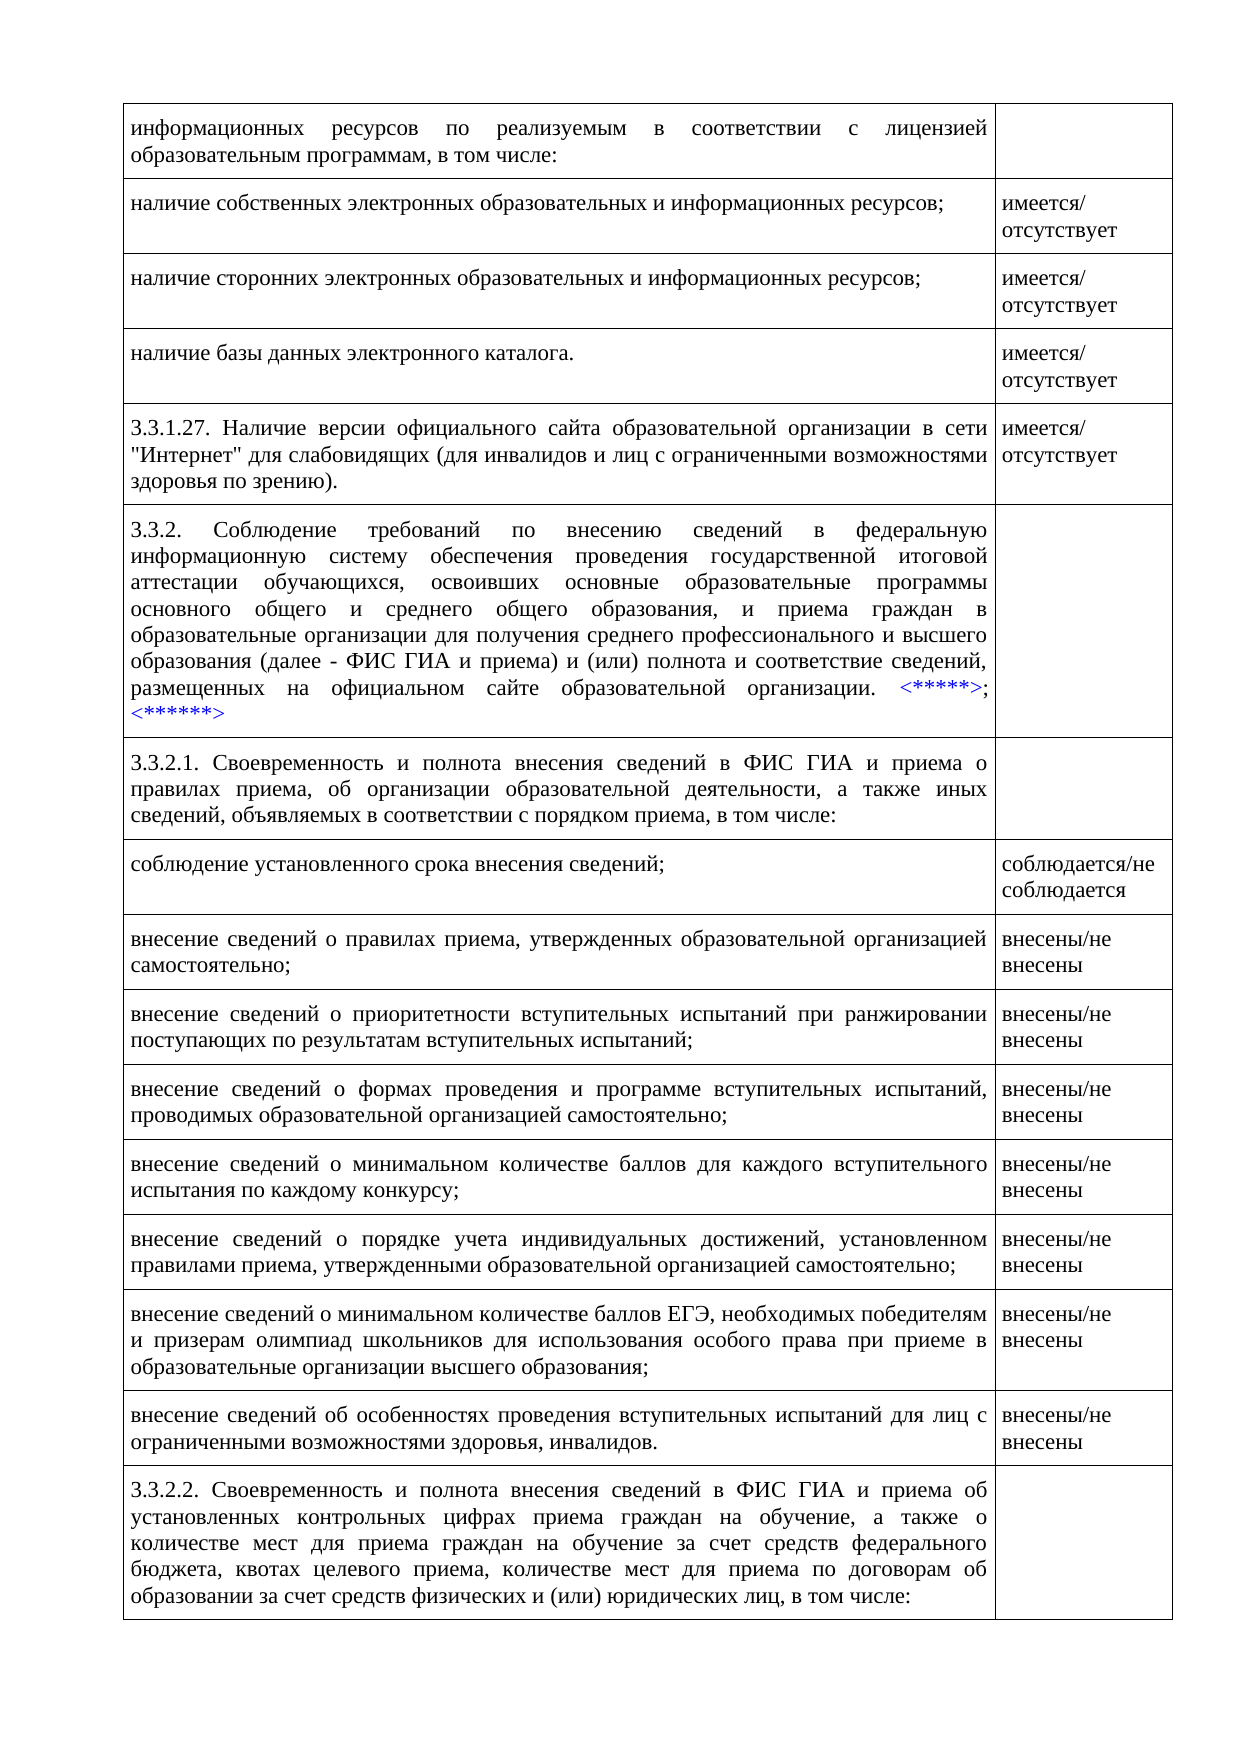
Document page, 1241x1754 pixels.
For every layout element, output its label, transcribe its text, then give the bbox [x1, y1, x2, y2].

table_cell наличие базы данных электронного каталога. [124, 329, 995, 403]
table_cell имеется/отсутствует [996, 329, 1172, 403]
table_cell внесены/не внесены [996, 1065, 1172, 1138]
table_cell соблюдается/не соблюдается [996, 840, 1172, 913]
table_cell соблюдение установленного срока внесения сведений; [124, 840, 995, 913]
table_cell имеется/отсутствует [996, 179, 1172, 253]
table_cell [996, 104, 1172, 178]
table_cell наличие собственных электронных образовательных и информационных ресурсов; [124, 179, 995, 253]
table_cell [996, 505, 1172, 737]
table_cell 3.3.2. Соблюдение требований по внесению сведений в федеральную информационную систему обеспечения проведения государственной итоговой аттестации обучающихся, освоивших основные образовательные программы основного общего и среднего общего образования, и приема граждан в образовательные организации для получения среднего профессионального и высшего образования (далее - ФИС ГИА и приема) и (или) полнота и соответствие сведений, размещенных на официальном сайте образовательной организации. <*****>; <******> [124, 505, 995, 737]
table_cell внесение сведений о правилах приема, утвержденных образовательной организацией самостоятельно; [124, 915, 995, 988]
table_cell внесение сведений о формах проведения и программе вступительных испытаний, проводимых образовательной организацией самостоятельно; [124, 1065, 995, 1138]
table_cell внесены/не внесены [996, 990, 1172, 1063]
table_cell внесение сведений о приоритетности вступительных испытаний при ранжировании поступающих по результатам вступительных испытаний; [124, 990, 995, 1063]
table_cell внесены/не внесены [996, 1140, 1172, 1213]
table_cell 3.3.2.1. Своевременность и полнота внесения сведений в ФИС ГИА и приема о правилах приема, об организации образовательной деятельности, а также иных сведений, объявляемых в соответствии с порядком приема, в том числе: [124, 738, 995, 838]
table_cell 3.3.2.2. Своевременность и полнота внесения сведений в ФИС ГИА и приема об установленных контрольных цифрах приема граждан на обучение, а также о количестве мест для приема граждан на обучение за счет средств федерального бюджета, квотах целевого приема, количестве мест для приема по договорам об образовании за счет средств физических и (или) юридических лиц, в том числе: [124, 1466, 995, 1619]
table_cell имеется/отсутствует [996, 404, 1172, 504]
table_cell [996, 1466, 1172, 1619]
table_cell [124, 104, 995, 178]
table_cell внесены/не внесены [996, 1391, 1172, 1465]
table_cell внесены/не внесены [996, 915, 1172, 988]
table_cell имеется/отсутствует [996, 254, 1172, 328]
table_cell наличие сторонних электронных образовательных и информационных ресурсов; [124, 254, 995, 328]
table_cell внесение сведений о минимальном количестве баллов для каждого вступительного испытания по каждому конкурсу; [124, 1140, 995, 1213]
table_cell внесены/не внесены [996, 1290, 1172, 1390]
table_cell внесение сведений о порядке учета индивидуальных достижений, установленном правилами приема, утвержденными образовательной организацией самостоятельно; [124, 1215, 995, 1288]
table_cell внесение сведений о минимальном количестве баллов ЕГЭ, необходимых победителям и призерам олимпиад школьников для использования особого права при приеме в образовательные организации высшего образования; [124, 1290, 995, 1390]
table_cell внесение сведений об особенностях проведения вступительных испытаний для лиц с ограниченными возможностями здоровья, инвалидов. [124, 1391, 995, 1465]
table_cell 3.3.1.27. Наличие версии официального сайта образовательной организации в сети "Интернет" для слабовидящих (для инвалидов и лиц с ограниченными возможностями здоровья по зрению). [124, 404, 995, 504]
table_cell внесены/не внесены [996, 1215, 1172, 1288]
table_cell [996, 738, 1172, 838]
